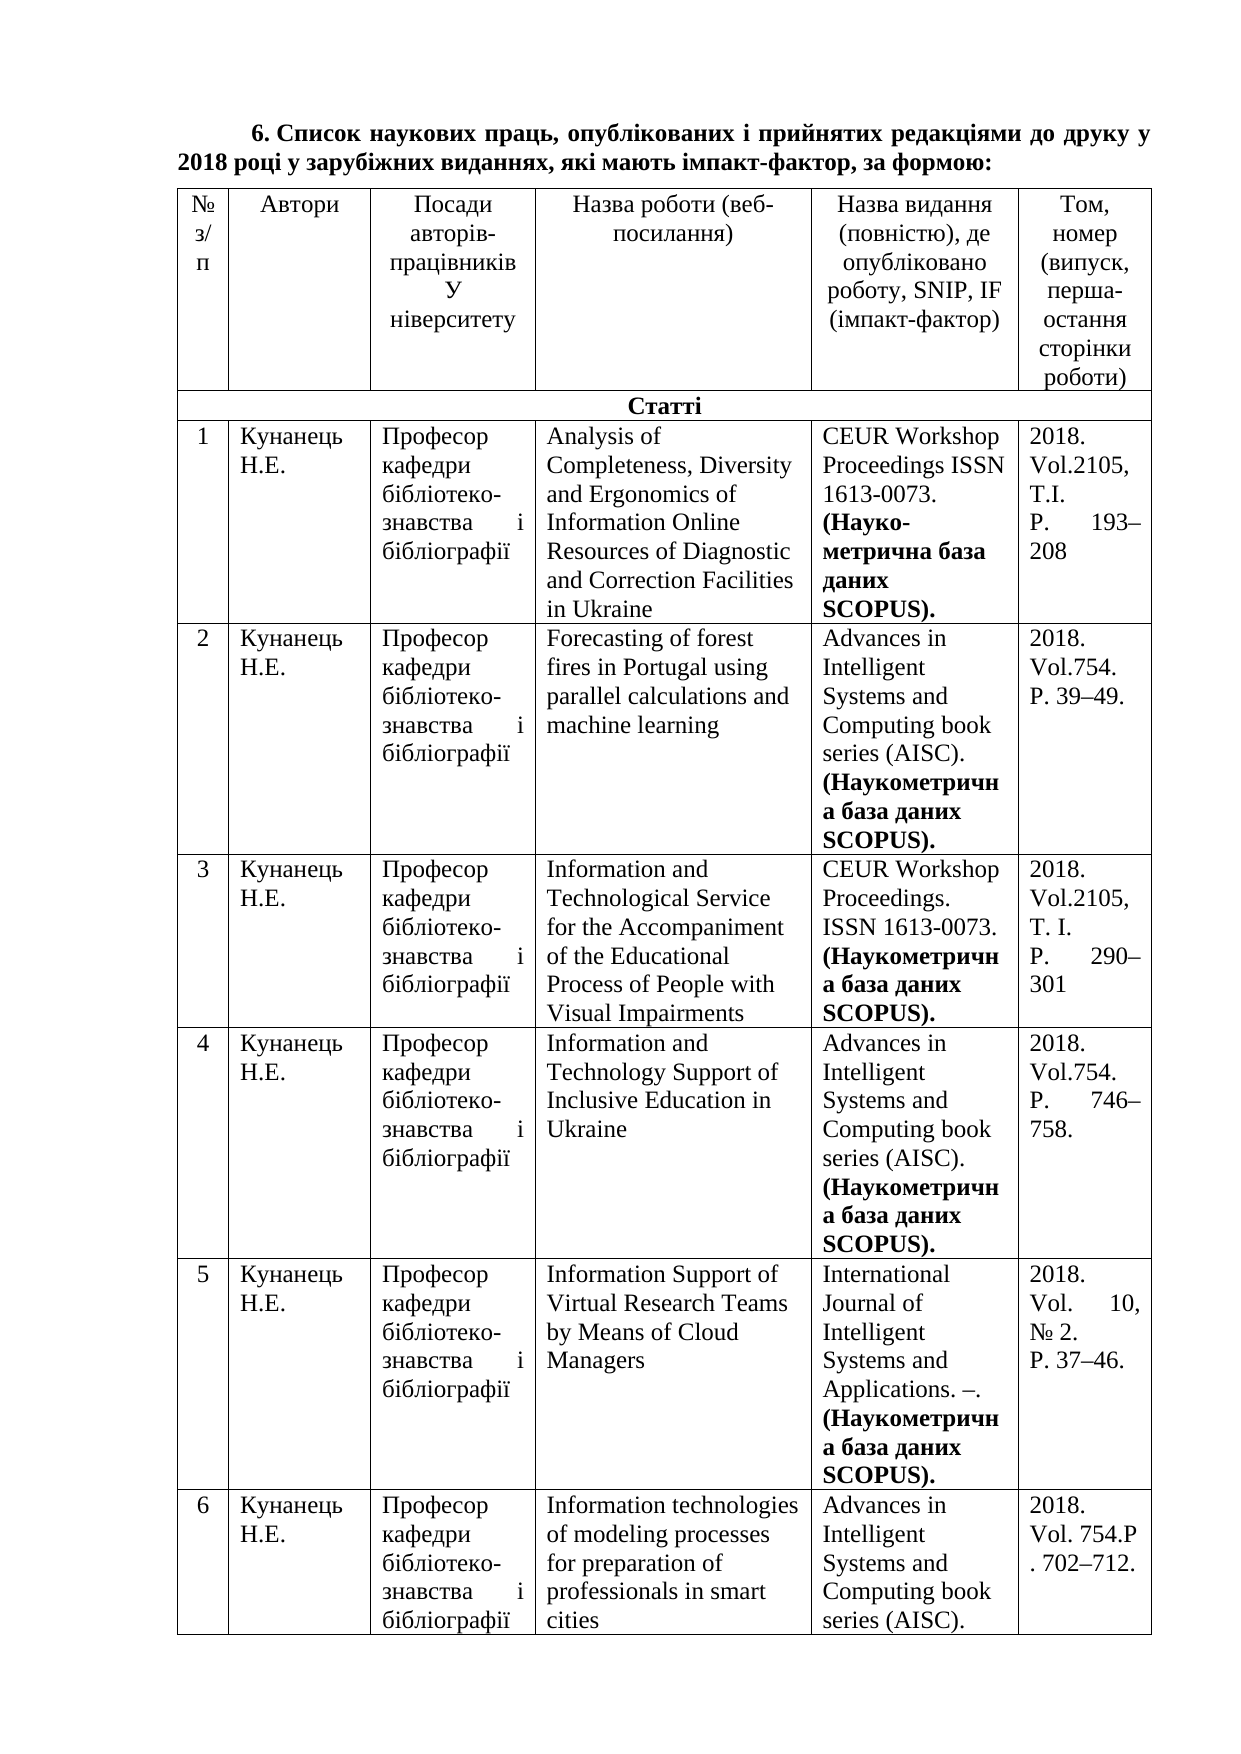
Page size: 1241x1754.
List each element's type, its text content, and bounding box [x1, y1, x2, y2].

table_header Назва видання (повністю), де опубліковано роботу, SNIP, IF (імпакт-фактор) [812, 189, 1018, 390]
table_header Автори [229, 189, 370, 390]
table_cell Професор кафедри бібліотеко-знавства і бібліографії [371, 624, 535, 853]
table_cell CEUR Workshop Proceedings ISSN 1613-0073. (Науко-метрична база даних SCOPUS). [812, 421, 1018, 622]
table_cell Статті [178, 391, 1151, 420]
table_cell Професор кафедри бібліотеко-знавства і бібліографії [371, 855, 535, 1027]
table_cell Кунанець Н.Е. [229, 855, 370, 1027]
table_header Том, номер (випуск, перша-остання сторінки роботи) [1019, 189, 1151, 390]
table_cell Information and Technological Service for the Accompaniment of the Educational Process of People with Visual Impairments [536, 855, 811, 1027]
table_cell 2018. Vol.2105, Т.I. Р. 193–208 [1019, 421, 1151, 622]
table_cell International Journal of Intelligent Systems and Applications. –. (Наукометрична база даних SCOPUS). [812, 1259, 1018, 1489]
table_cell 2018. Vol.754. P. 746–758. [1019, 1028, 1151, 1258]
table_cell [812, 1490, 1018, 1634]
table_header № з/п [178, 189, 228, 390]
table_cell 3 [178, 855, 228, 1027]
table_cell 2018. Vol.2105, Т. I. Р. 290–301 [1019, 855, 1151, 1027]
table_cell 6 [178, 1490, 228, 1634]
table_cell Професор кафедри бібліотеко-знавства і бібліографії [371, 1028, 535, 1258]
table_cell Forecasting of forest fires in Portugal using parallel calculations and machine learning [536, 624, 811, 853]
table_cell Кунанець Н.Е. [229, 421, 370, 622]
table_cell 5 [178, 1259, 228, 1489]
table_cell Analysis of Completeness, Diversity and Ergonomics of Information Online Resources of Diagnostic and Correction Facilities in Ukraine [536, 421, 811, 622]
table_cell 2018. Vol.754. P. 39–49. [1019, 624, 1151, 853]
table_header Назва роботи (веб-посилання) [536, 189, 811, 390]
table_cell 4 [178, 1028, 228, 1258]
table_cell CEUR Workshop Proceedings. ISSN 1613-0073. (Наукометрична база даних SCOPUS). [812, 855, 1018, 1027]
table_cell Information Support of Virtual Research Teams by Means of Cloud Managers [536, 1259, 811, 1489]
table_cell 2018. Vol. 10, № 2. P. 37–46. [1019, 1259, 1151, 1489]
table_cell Advances in Intelligent Systems and Computing book series (AISC). (Наукометрична база даних SCOPUS). [812, 624, 1018, 853]
table_cell Information and Technology Support of Inclusive Education in Ukraine [536, 1028, 811, 1258]
table_cell Професор кафедри бібліотеко-знавства і бібліографії [371, 421, 535, 622]
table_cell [536, 1490, 811, 1634]
table_cell Кунанець Н.Е. [229, 624, 370, 853]
text 6. Список наукових праць, опублікованих і прийнятих редакціями до друку у 2018 році у зарубіжних виданнях, які мають імпакт-фактор, за формою: [177, 118, 1152, 176]
table_header Посади авторів-працівників Університету [371, 189, 535, 390]
table_cell 2 [178, 624, 228, 853]
table_cell Кунанець Н.Е. [229, 1028, 370, 1258]
table_cell Кунанець Н.Е. [229, 1259, 370, 1489]
table_cell Кунанець Н.Е. [229, 1490, 370, 1634]
table_cell Advances in Intelligent Systems and Computing book series (AISC). (Наукометрична база даних SCOPUS). [812, 1028, 1018, 1258]
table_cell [1019, 1490, 1151, 1634]
table_cell 1 [178, 421, 228, 622]
table_cell Професор кафедри бібліотеко-знавства і бібліографії [371, 1259, 535, 1489]
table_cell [371, 1490, 535, 1634]
